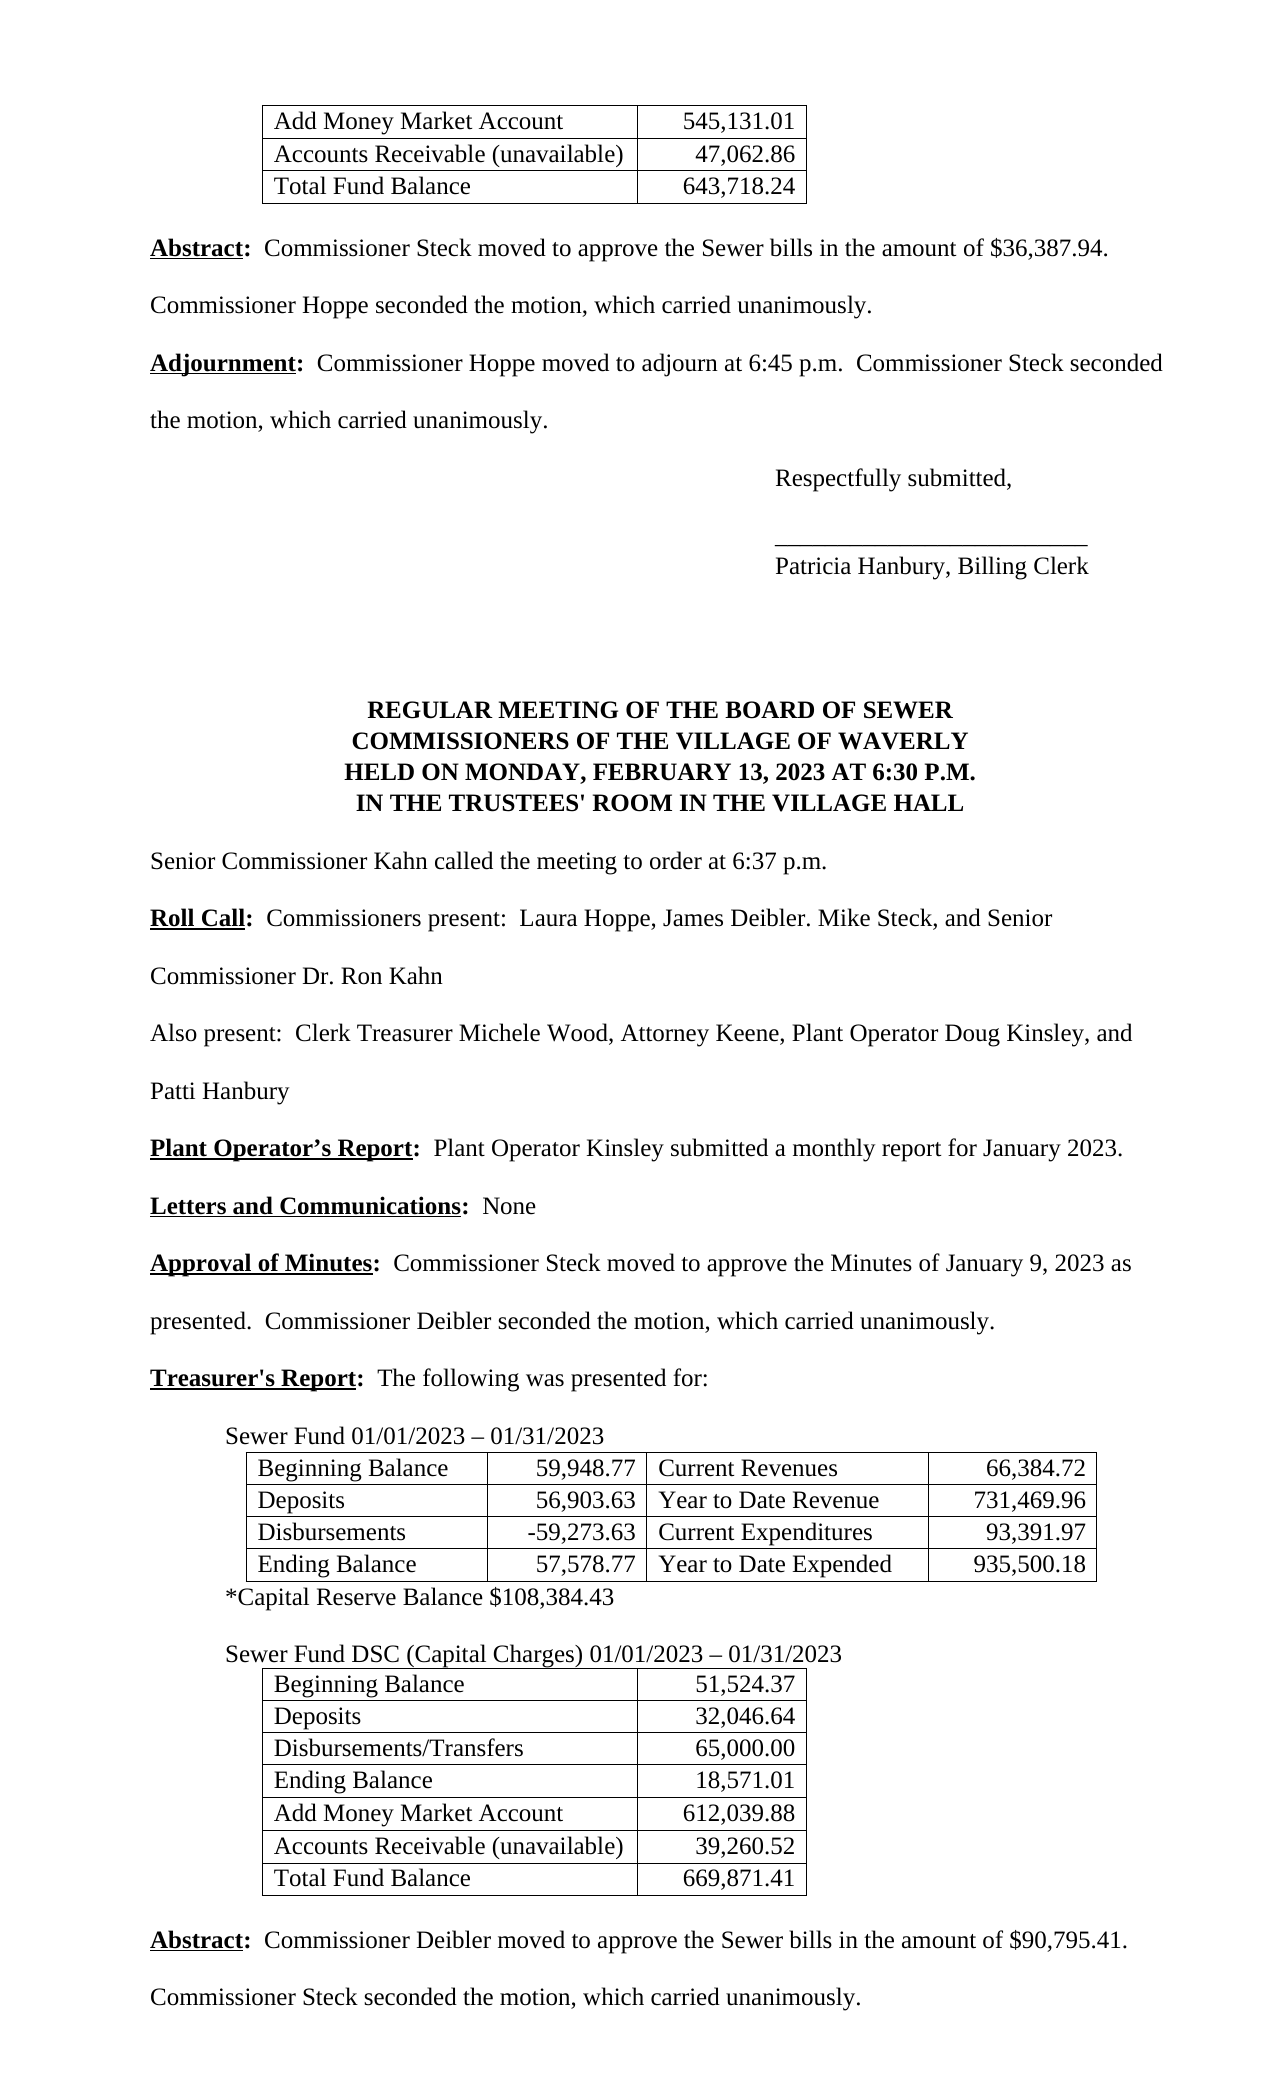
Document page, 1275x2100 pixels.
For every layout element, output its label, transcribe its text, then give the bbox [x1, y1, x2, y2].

table_cell 47,062.86 [638, 139, 806, 170]
text COMMISSIONERS OF THE VILLAGE OF WAVERLY [150, 726, 1170, 755]
table_cell Accounts Receivable (unavailable) [263, 1831, 637, 1862]
table_header 59,948.77 [488, 1453, 646, 1484]
table_cell 935,500.18 [929, 1549, 1096, 1581]
table_cell 57,578.77 [488, 1549, 646, 1581]
table_cell Add Money Market Account [263, 1798, 637, 1830]
table_cell 39,260.52 [638, 1831, 806, 1862]
table_header 66,384.72 [929, 1453, 1096, 1484]
text *Capital Reserve Balance $108,384.43 [225, 1582, 1170, 1611]
text Senior Commissioner Kahn called the meeting to order at 6:37 p.m. [150, 846, 1170, 874]
text Patricia Hanbury, Billing Clerk [150, 551, 1170, 580]
table_cell Deposits [247, 1485, 487, 1516]
table_cell Disbursements/Transfers [263, 1733, 637, 1764]
text Respectfully submitted, [675, 463, 1170, 492]
text Also present: Clerk Treasurer Michele Wood, Attorney Keene, Plant Operator Doug Kinsley, and Patti Hanbury [150, 1018, 1170, 1104]
text Sewer Fund 01/01/2023 – 01/31/2023 [225, 1421, 1170, 1449]
text Abstract: Commissioner Steck moved to approve the Sewer bills in the amount of $36,387.94. Commissioner Hoppe seconded the motion, which carried unanimously. [150, 233, 1170, 319]
table_cell 32,046.64 [638, 1701, 806, 1732]
table_cell -59,273.63 [488, 1517, 646, 1548]
text Plant Operator’s Report: Plant Operator Kinsley submitted a monthly report for January 2023. [150, 1133, 1170, 1162]
text Abstract: Commissioner Deibler moved to approve the Sewer bills in the amount of $90,795.41. Commissioner Steck seconded the motion, which carried unanimously. [150, 1925, 1170, 2011]
table_cell 56,903.63 [488, 1485, 646, 1516]
table_header Current Revenues [647, 1453, 928, 1484]
text Approval of Minutes: Commissioner Steck moved to approve the Minutes of January 9, 2023 as presented. Commissioner Deibler seconded the motion, which carried unanimously. [150, 1248, 1170, 1334]
table_cell 612,039.88 [638, 1798, 806, 1830]
table_cell 731,469.96 [929, 1485, 1096, 1516]
table_cell 65,000.00 [638, 1733, 806, 1764]
table_cell Current Expenditures [647, 1517, 928, 1548]
text Treasurer's Report: The following was presented for: [150, 1363, 1170, 1392]
table_cell Ending Balance [263, 1765, 637, 1797]
text HELD ON MONDAY, FEBRUARY 13, 2023 AT 6:30 P.M. [150, 757, 1170, 786]
table_header 51,524.37 [638, 1669, 806, 1700]
table_header Beginning Balance [247, 1453, 487, 1484]
table_cell 643,718.24 [638, 171, 806, 203]
text IN THE TRUSTEES' ROOM IN THE VILLAGE HALL [150, 788, 1170, 817]
text Letters and Communications: None [150, 1191, 1170, 1219]
table_cell Total Fund Balance [263, 1864, 637, 1895]
table_cell 93,391.97 [929, 1517, 1096, 1548]
text Roll Call: Commissioners present: Laura Hoppe, James Deibler. Mike Steck, and Senior Commissioner Dr. Ron Kahn [150, 903, 1170, 989]
text REGULAR MEETING OF THE BOARD OF SEWER [150, 695, 1170, 724]
table_header Beginning Balance [263, 1669, 637, 1700]
table_cell Total Fund Balance [263, 171, 637, 203]
table_cell 545,131.01 [638, 106, 806, 138]
table_cell Deposits [263, 1701, 637, 1732]
table_cell Year to Date Expended [647, 1549, 928, 1581]
table_cell Add Money Market Account [263, 106, 637, 138]
text _________________________ [150, 520, 1170, 549]
text Adjournment: Commissioner Hoppe moved to adjourn at 6:45 p.m. Commissioner Steck seconded the motion, which carried unanimously. [150, 348, 1170, 434]
table_cell Disbursements [247, 1517, 487, 1548]
table_cell 18,571.01 [638, 1765, 806, 1797]
table_cell Year to Date Revenue [647, 1485, 928, 1516]
table_cell Accounts Receivable (unavailable) [263, 139, 637, 170]
table_cell Ending Balance [247, 1549, 487, 1581]
table_cell 669,871.41 [638, 1864, 806, 1895]
text Sewer Fund DSC (Capital Charges) 01/01/2023 – 01/31/2023 [225, 1639, 1170, 1668]
